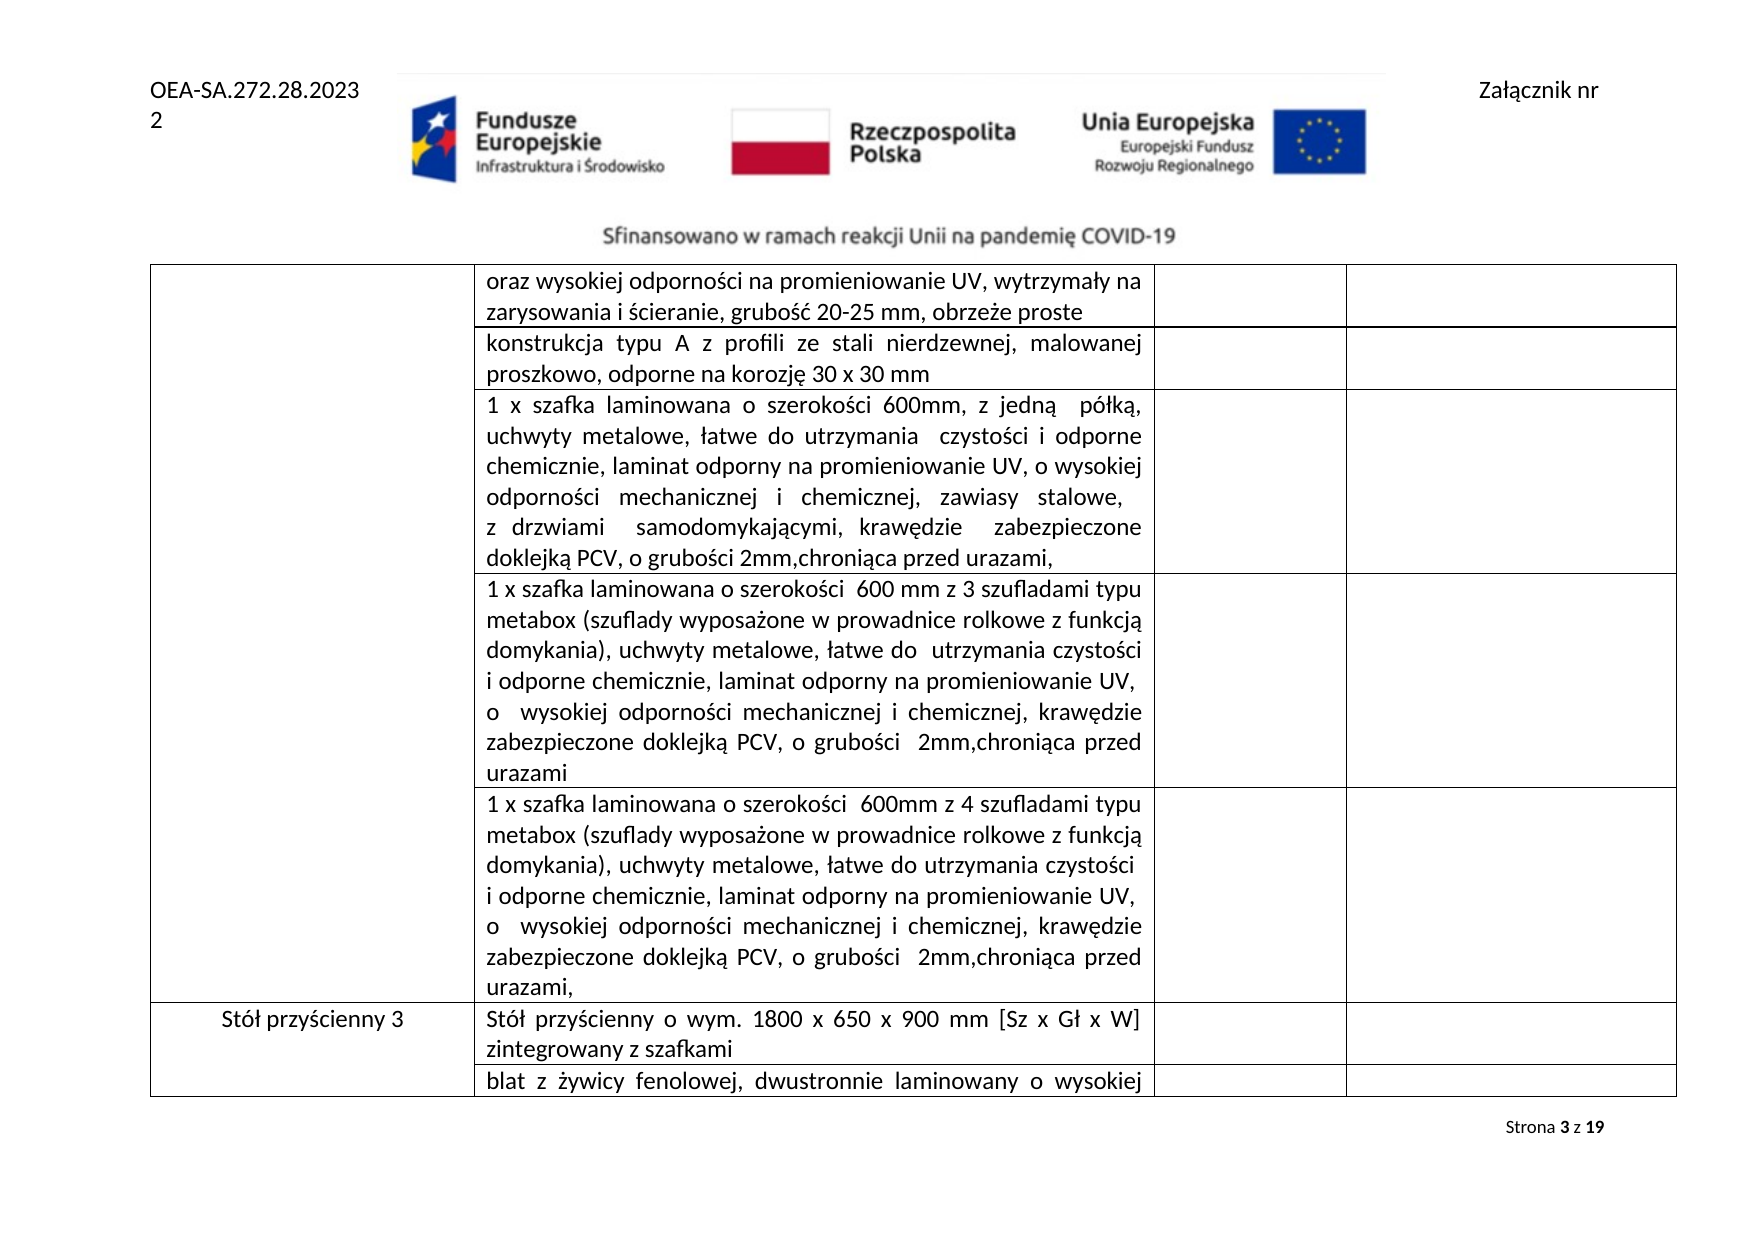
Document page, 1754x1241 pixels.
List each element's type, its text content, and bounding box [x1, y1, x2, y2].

table_cell [1347, 788, 1676, 1002]
table_cell 1 x szafka laminowana o szerokości 600 mm z 3 szufladami typu metabox (szuflady wyposażone w prowadnice rolkowe z funkcją domykania), uchwyty metalowe, łatwe do utrzymania czystości i odporne chemicznie, laminat odporny na promieniowanie UV, o wysokiej odporności mechanicznej i chemicznej, krawędzie zabezpieczone doklejką PCV, o grubości 2mm,chroniąca przed urazami [475, 574, 1154, 787]
picture [396, 73, 1386, 264]
table_cell [1155, 788, 1346, 1002]
table_cell [1155, 265, 1346, 326]
table_cell [1347, 1065, 1676, 1096]
table_cell [1155, 1065, 1346, 1096]
table_cell konstrukcja typu A z profili ze stali nierdzewnej, malowanej proszkowo, odporne na korozję 30 x 30 mm [475, 328, 1154, 388]
table_cell 1 x szafka laminowana o szerokości 600mm, z jedną półką, uchwyty metalowe, łatwe do utrzymania czystości i odporne chemicznie, laminat odporny na promieniowanie UV, o wysokiej odporności mechanicznej i chemicznej, zawiasy stalowe, z drzwiami samodomykającymi, krawędzie zabezpieczone doklejką PCV, o grubości 2mm,chroniąca przed urazami, [475, 390, 1154, 573]
table_cell [1155, 1003, 1346, 1064]
table_cell 1 x szafka laminowana o szerokości 600mm z 4 szufladami typu metabox (szuflady wyposażone w prowadnice rolkowe z funkcją domykania), uchwyty metalowe, łatwe do utrzymania czystości i odporne chemicznie, laminat odporny na promieniowanie UV, o wysokiej odporności mechanicznej i chemicznej, krawędzie zabezpieczone doklejką PCV, o grubości 2mm,chroniąca przed urazami, [475, 788, 1154, 1002]
table_cell [1155, 390, 1346, 573]
table_cell Stół przyścienny 3 [151, 1003, 474, 1096]
table_cell [1155, 328, 1346, 388]
table_cell [1347, 328, 1676, 388]
table_cell [1347, 390, 1676, 573]
table_cell Stół przyścienny o wym. 1800 x 650 x 900 mm [Sz x Gł x W] zintegrowany z szafkami [475, 1003, 1154, 1064]
table_cell [1347, 265, 1676, 326]
table_cell [1347, 574, 1676, 787]
table_cell [1347, 1003, 1676, 1064]
table_cell [1155, 574, 1346, 787]
